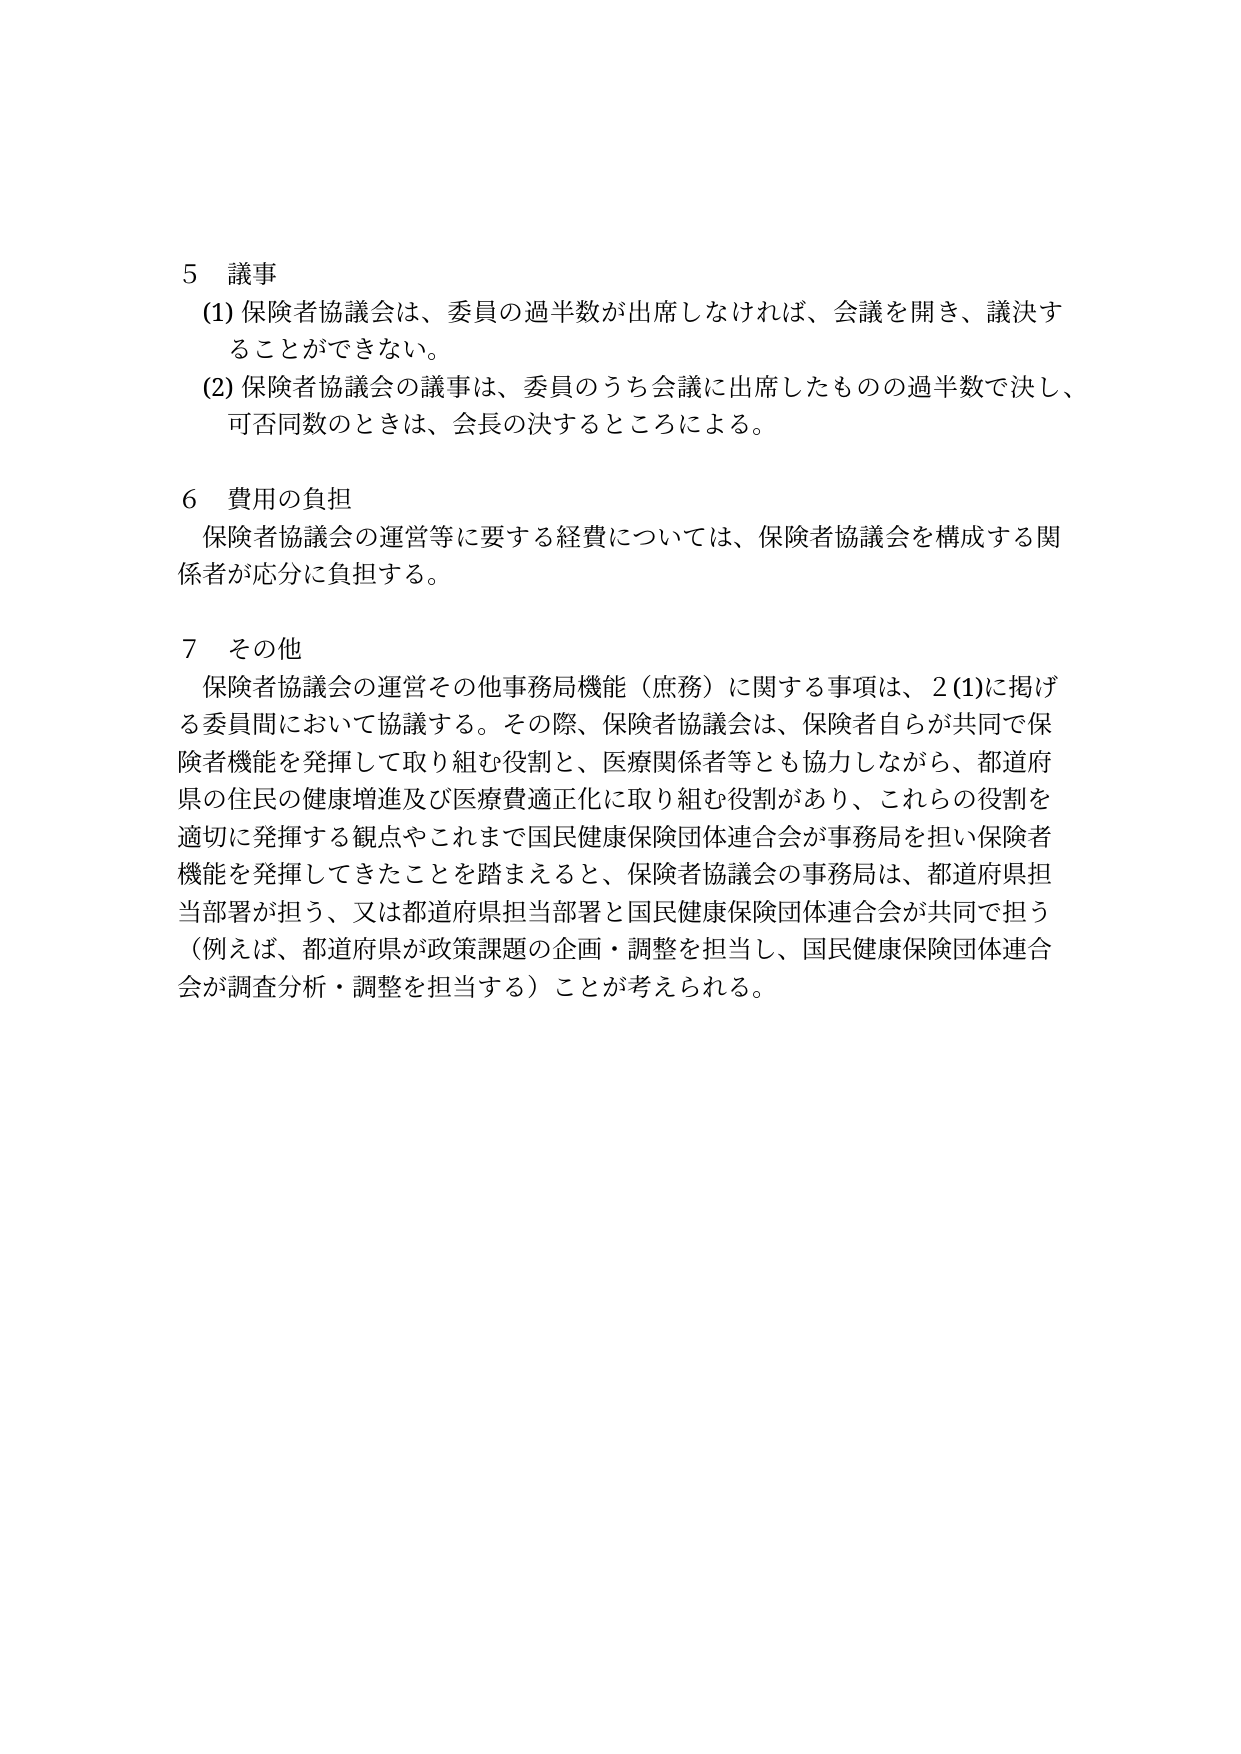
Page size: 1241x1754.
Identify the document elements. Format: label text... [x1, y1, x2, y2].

text (1) 保険者協議会は、委員の過半数が出席しなければ、会議を開き、議決することができない。 [202, 292, 1063, 367]
text ７ その他 [177, 629, 1063, 667]
text ６ 費用の負担 [177, 479, 1063, 517]
text ５ 議事 [177, 254, 1063, 292]
text 保険者協議会の運営その他事務局機能（庶務）に関する事項は、２(1)に掲げる委員間において協議する。その際、保険者協議会は、保険者自らが共同で保険者機能を発揮して取り組む役割と、医療関係者等とも協力しながら、都道府県の住民の健康増進及び医療費適正化に取り組む役割があり、これらの役割を適切に発揮する観点やこれまで国民健康保険団体連合会が事務局を担い保険者機能を発揮してきたことを踏まえると、保険者協議会の事務局は、都道府県担当部署が担う、又は都道府県担当部署と国民健康保険団体連合会が共同で担う（例えば、都道府県が政策課題の企画・調整を担当し、国民健康保険団体連合会が調査分析・調整を担当する）ことが考えられる。 [177, 667, 1063, 1004]
text (2) 保険者協議会の議事は、委員のうち会議に出席したものの過半数で決し、可否同数のときは、会長の決するところによる。 [202, 367, 1063, 442]
text 保険者協議会の運営等に要する経費については、保険者協議会を構成する関係者が応分に負担する。 [177, 517, 1063, 592]
